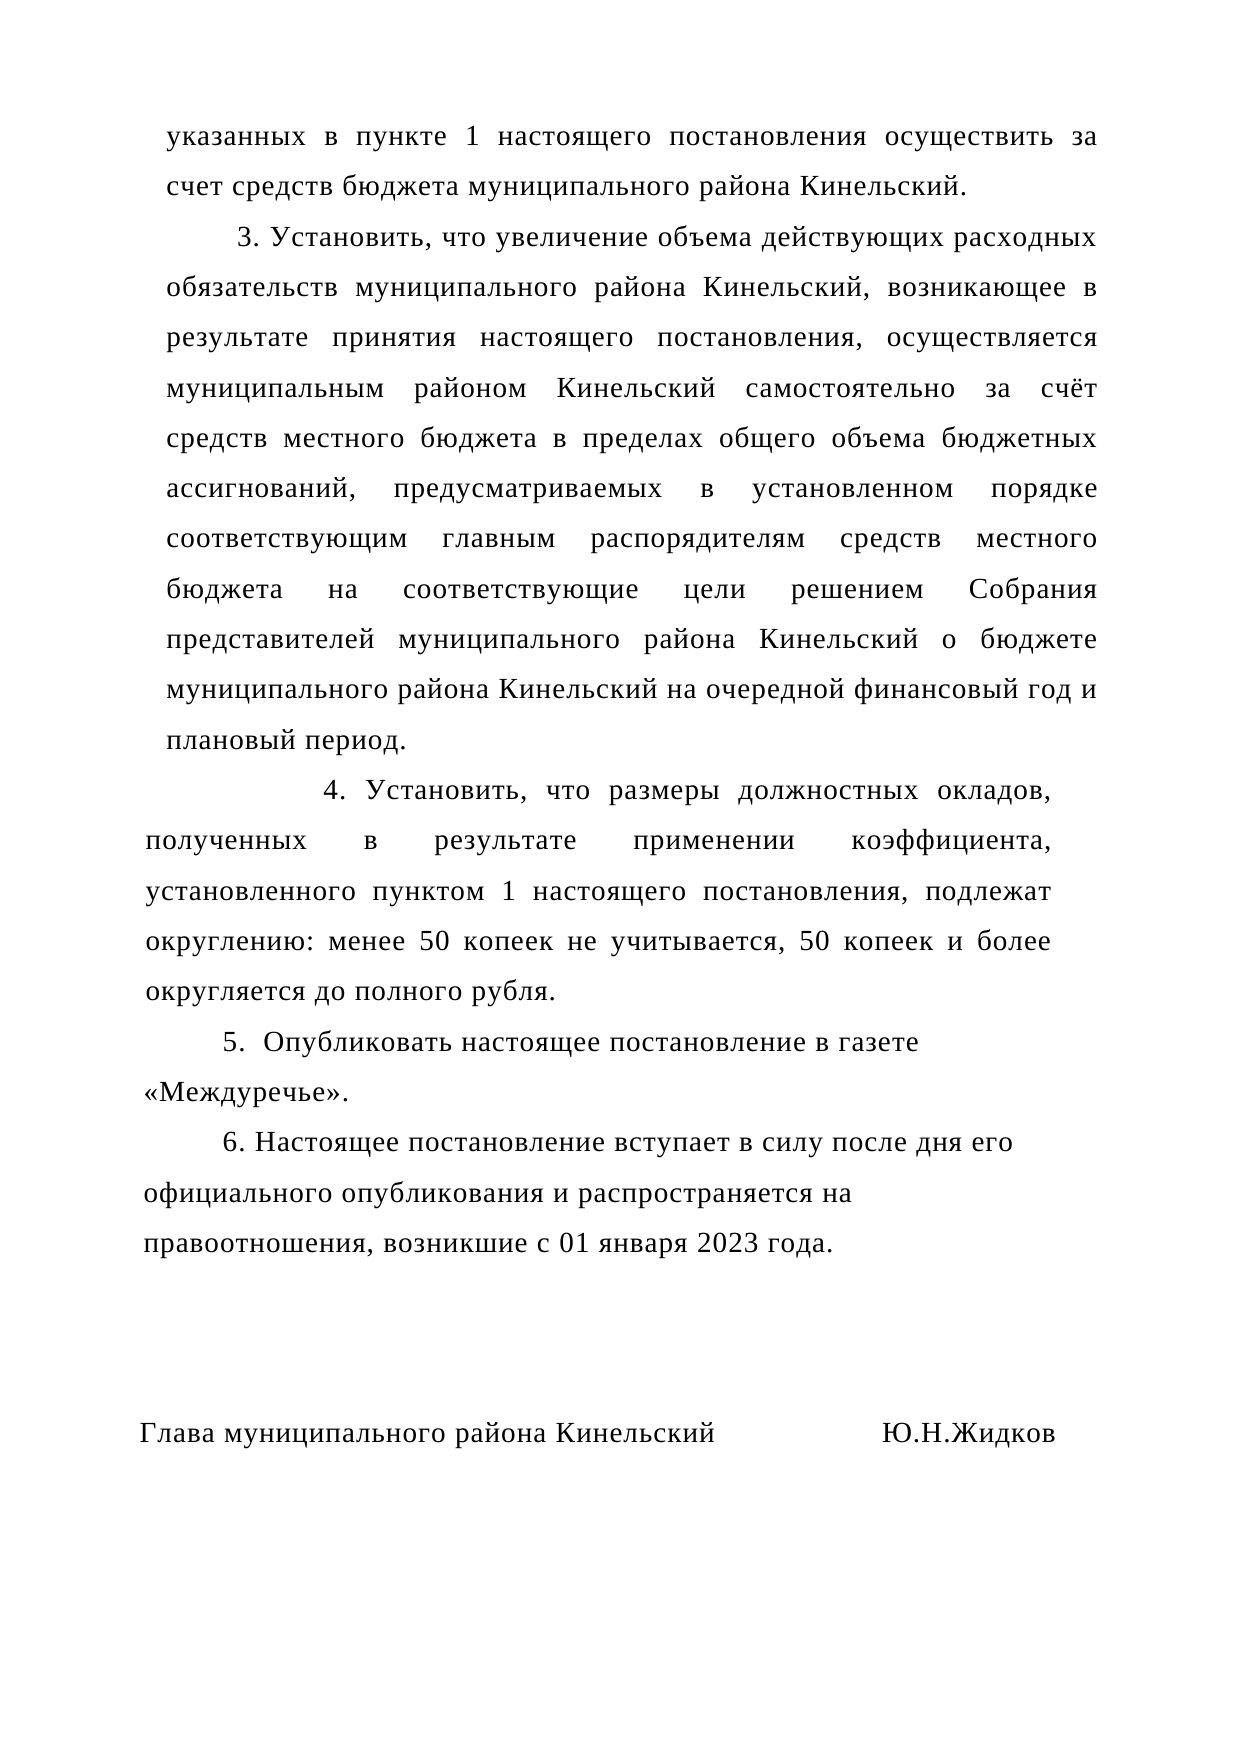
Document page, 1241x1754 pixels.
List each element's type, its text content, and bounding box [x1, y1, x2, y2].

text 3. Установить, что увеличение объема действующих расходных обязательств муниципального района Кинельский, возникающее в результате принятия настоящего постановления, осуществляется муниципальным районом Кинельский самостоятельно за счёт средств местного бюджета в пределах общего объема бюджетных ассигнований, предусматриваемых в установленном порядке соответствующим главным распорядителям средств местного бюджета на соответствующие цели решением Собрания представителей муниципального района Кинельский о бюджете муниципального района Кинельский на очередной финансовый год и плановый период. [166, 219, 1099, 755]
text 5. Опубликовать настоящее постановление в газете «Междуречье». [143, 1024, 1109, 1108]
text 6. Настоящее постановление вступает в силу после дня его официального опубликования и распространяется на правоотношения, возникшие с 01 января 2023 года. [143, 1124, 1080, 1258]
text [166, 118, 1099, 202]
text 4. Установить, что размеры должностных окладов, полученных в результате применении коэффициента, установленного пунктом 1 настоящего постановления, подлежат округлению: менее 50 копеек не учитывается, 50 копеек и более округляется до полного рубля. [145, 772, 1053, 1007]
text Глава муниципального района Кинельский Ю.Н.Жидков [139, 1415, 1109, 1448]
